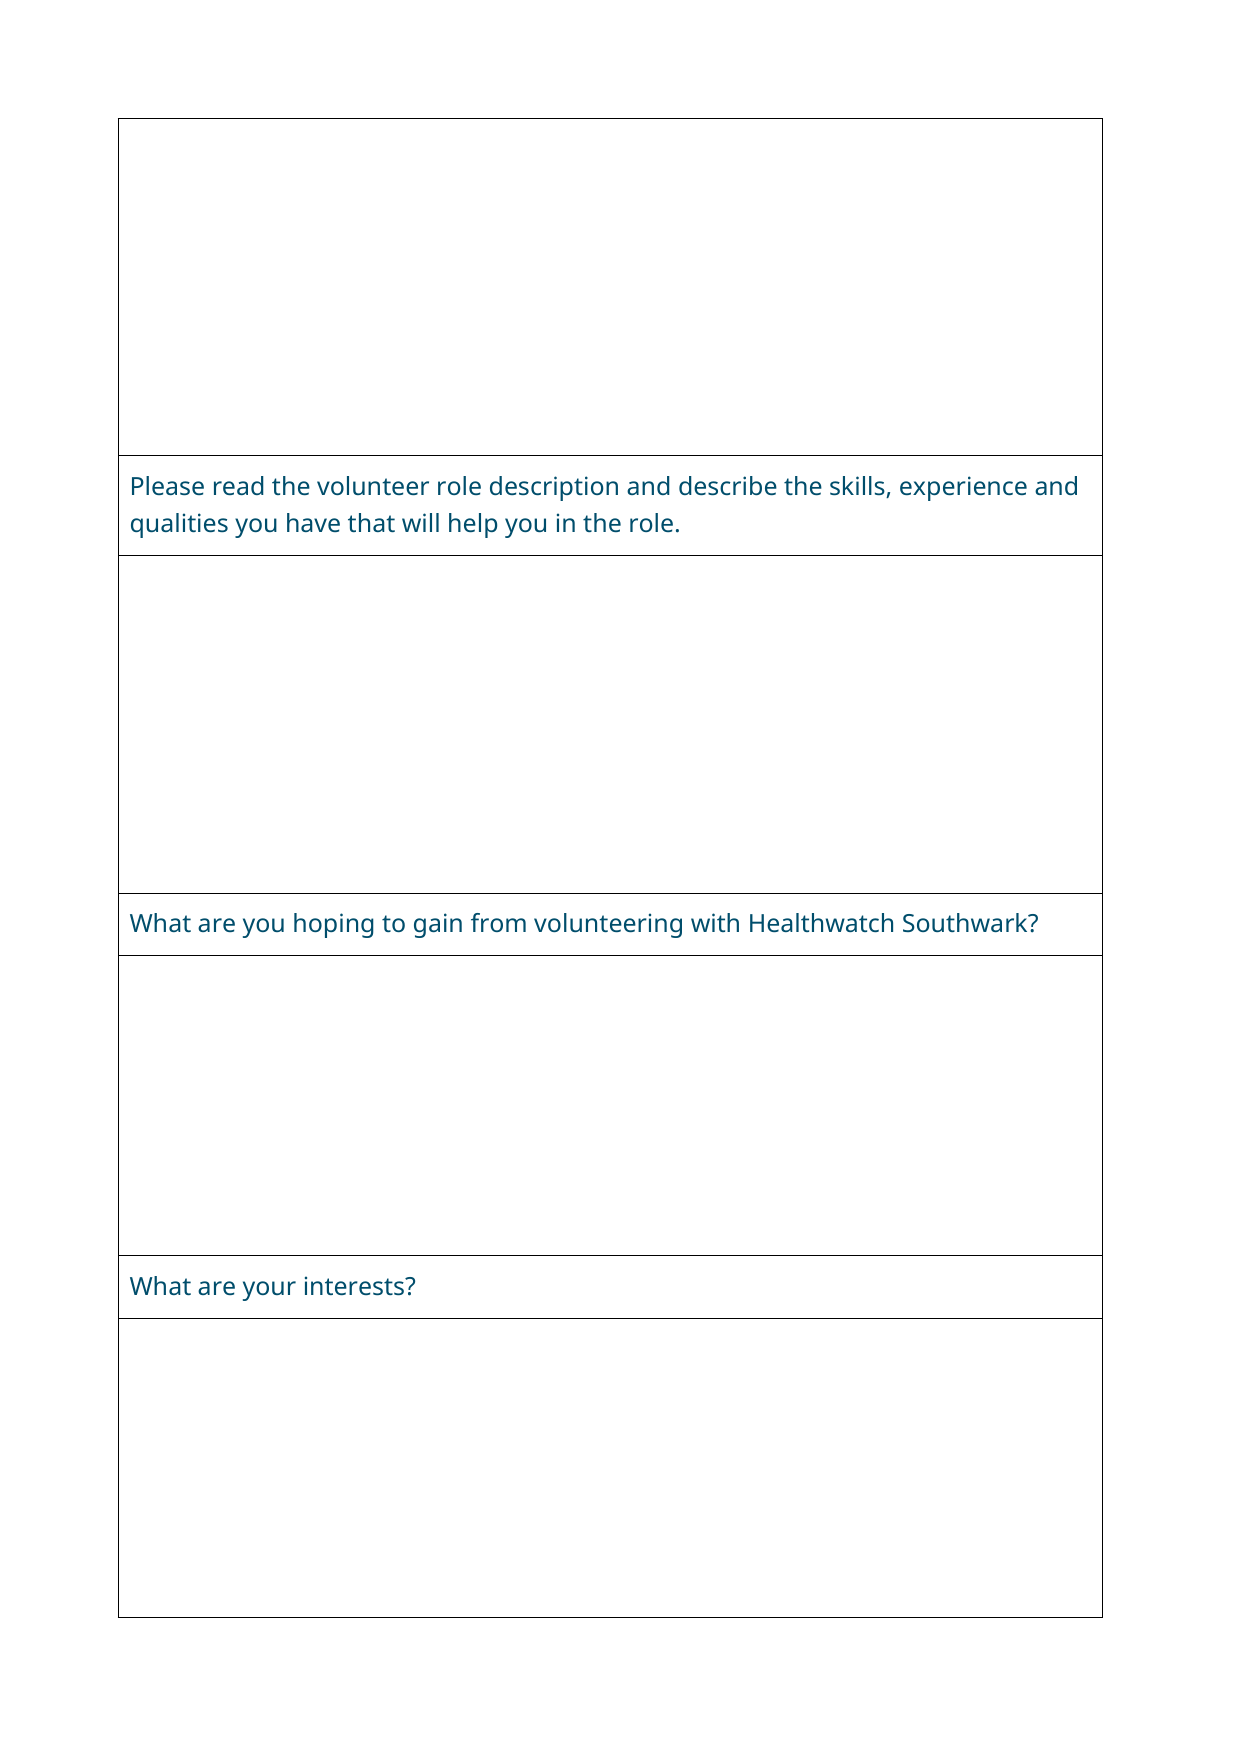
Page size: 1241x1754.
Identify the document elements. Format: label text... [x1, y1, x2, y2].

table_cell [119, 1319, 1102, 1617]
table_cell [119, 956, 1102, 1255]
table_cell What are your interests? [119, 1256, 1102, 1317]
table_cell [119, 119, 1102, 455]
table_cell What are you hoping to gain from volunteering with Healthwatch Southwark? [119, 894, 1102, 955]
table_cell Please read the volunteer role description and describe the skills, experience and qualities you have that will help you in the role. [119, 456, 1102, 555]
table_cell [119, 556, 1102, 892]
